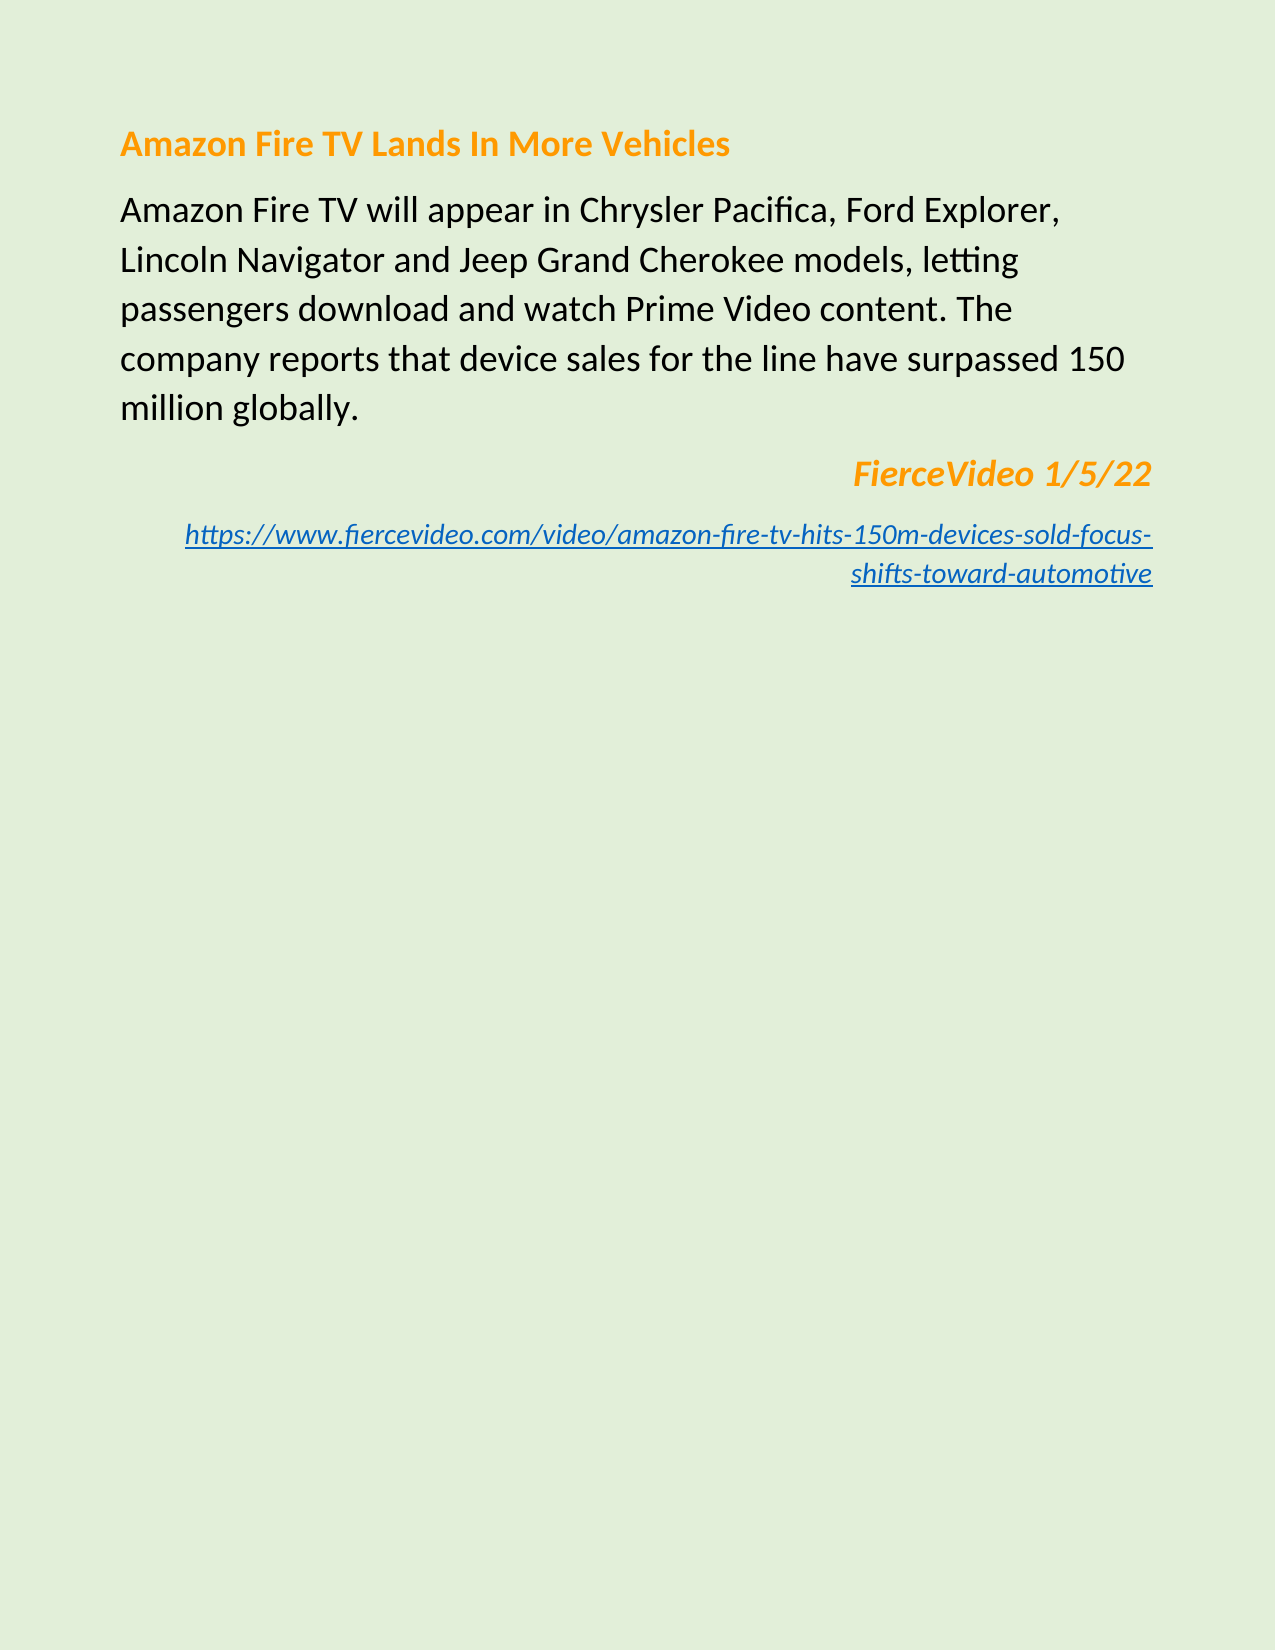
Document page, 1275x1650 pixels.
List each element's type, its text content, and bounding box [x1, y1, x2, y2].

text Amazon Fire TV Lands In More Vehicles [120, 120, 1155, 166]
text Amazon Fire TV will appear in Chrysler Pacifica, Ford Explorer, Lincoln Navigator and Jeep Grand Cherokee models, letting passengers download and watch Prime Video content. The company reports that device sales for the line have surpassed 150 million globally. [120, 186, 1155, 430]
text https://www.fiercevideo.com/video/amazon-fire-tv-hits-150m-devices-sold-focus-shifts-toward-automotive [120, 516, 1155, 590]
text FierceVideo 1/5/22 [120, 450, 1155, 496]
